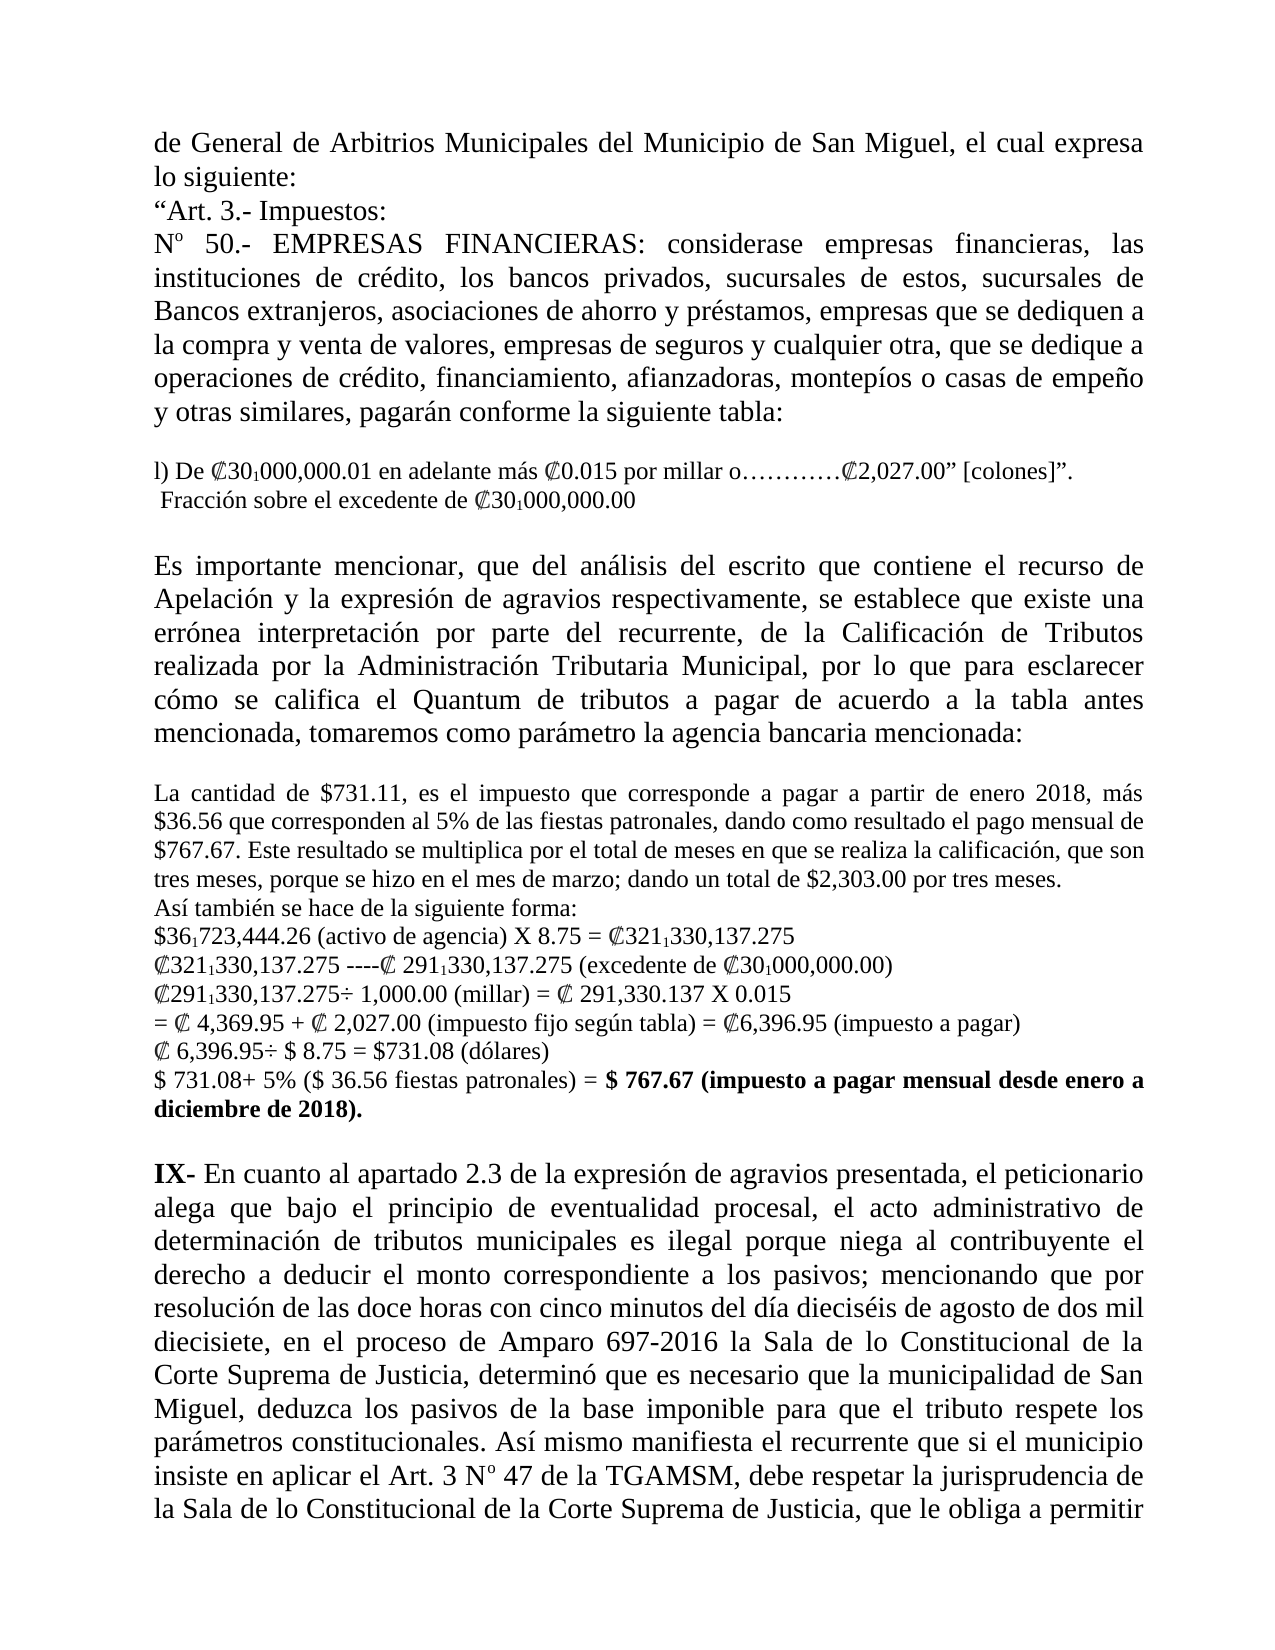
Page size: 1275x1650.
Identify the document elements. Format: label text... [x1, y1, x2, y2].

text Así también se hace de la siguiente forma: [153, 893, 1145, 921]
text Es importante mencionar, que del análisis del escrito que contiene el recurso de Apelación y la expresión de agravios respectivamente, se establece que existe una errónea interpretación por parte del recurrente, de la Calificación de Tributos realizada por la Administración Tributaria Municipal, por lo que para esclarecer cómo se califica el Quantum de tributos a pagar de acuerdo a la tabla antes mencionada, tomaremos como parámetro la agencia bancaria mencionada: [153, 548, 1145, 749]
text “Art. 3.- Impuestos: [153, 193, 1145, 226]
text l) De ₡301000,000.01 en adelante más ₡0.015 por millar o…………₡2,027.00” [colones]”. [153, 456, 1145, 485]
text La cantidad de $731.11, es el impuesto que corresponde a pagar a partir de enero 2018, más $36.56 que corresponden al 5% de las fiestas patronales, dando como resultado el pago mensual de $767.67. Este resultado se multiplica por el total de meses en que se realiza la calificación, que son tres meses, porque se hizo en el mes de marzo; dando un total de $2,303.00 por tres meses. [153, 778, 1145, 893]
text ₡3211330,137.275 ----₡ 2911330,137.275 (excedente de ₡301000,000.00) [153, 950, 1145, 979]
text $ 731.08+ 5% ($ 36.56 fiestas patronales) = $ 767.67 (impuesto a pagar mensual desde enero a diciembre de 2018). [153, 1065, 1145, 1123]
text No 50.- EMPRESAS FINANCIERAS: considerase empresas financieras, las instituciones de crédito, los bancos privados, sucursales de estos, sucursales de Bancos extranjeros, asociaciones de ahorro y préstamos, empresas que se dediquen a la compra y venta de valores, empresas de seguros y cualquier otra, que se dedique a operaciones de crédito, financiamiento, afianzadoras, montepíos o casas de empeño y otras similares, pagarán conforme la siguiente tabla: [153, 226, 1145, 427]
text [153, 126, 1145, 193]
text ₡2911330,137.275÷ 1,000.00 (millar) = ₡ 291,330.137 X 0.015 [153, 979, 1145, 1008]
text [153, 1156, 1145, 1525]
text = ₡ 4,369.95 + ₡ 2,027.00 (impuesto fijo según tabla) = ₡6,396.95 (impuesto a pagar) [153, 1008, 1145, 1036]
text $361723,444.26 (activo de agencia) X 8.75 = ₡3211330,137.275 [153, 921, 1145, 950]
text Fracción sobre el excedente de ₡301000,000.00 [153, 485, 1145, 514]
text ₡ 6,396.95÷ $ 8.75 = $731.08 (dólares) [153, 1036, 1145, 1065]
